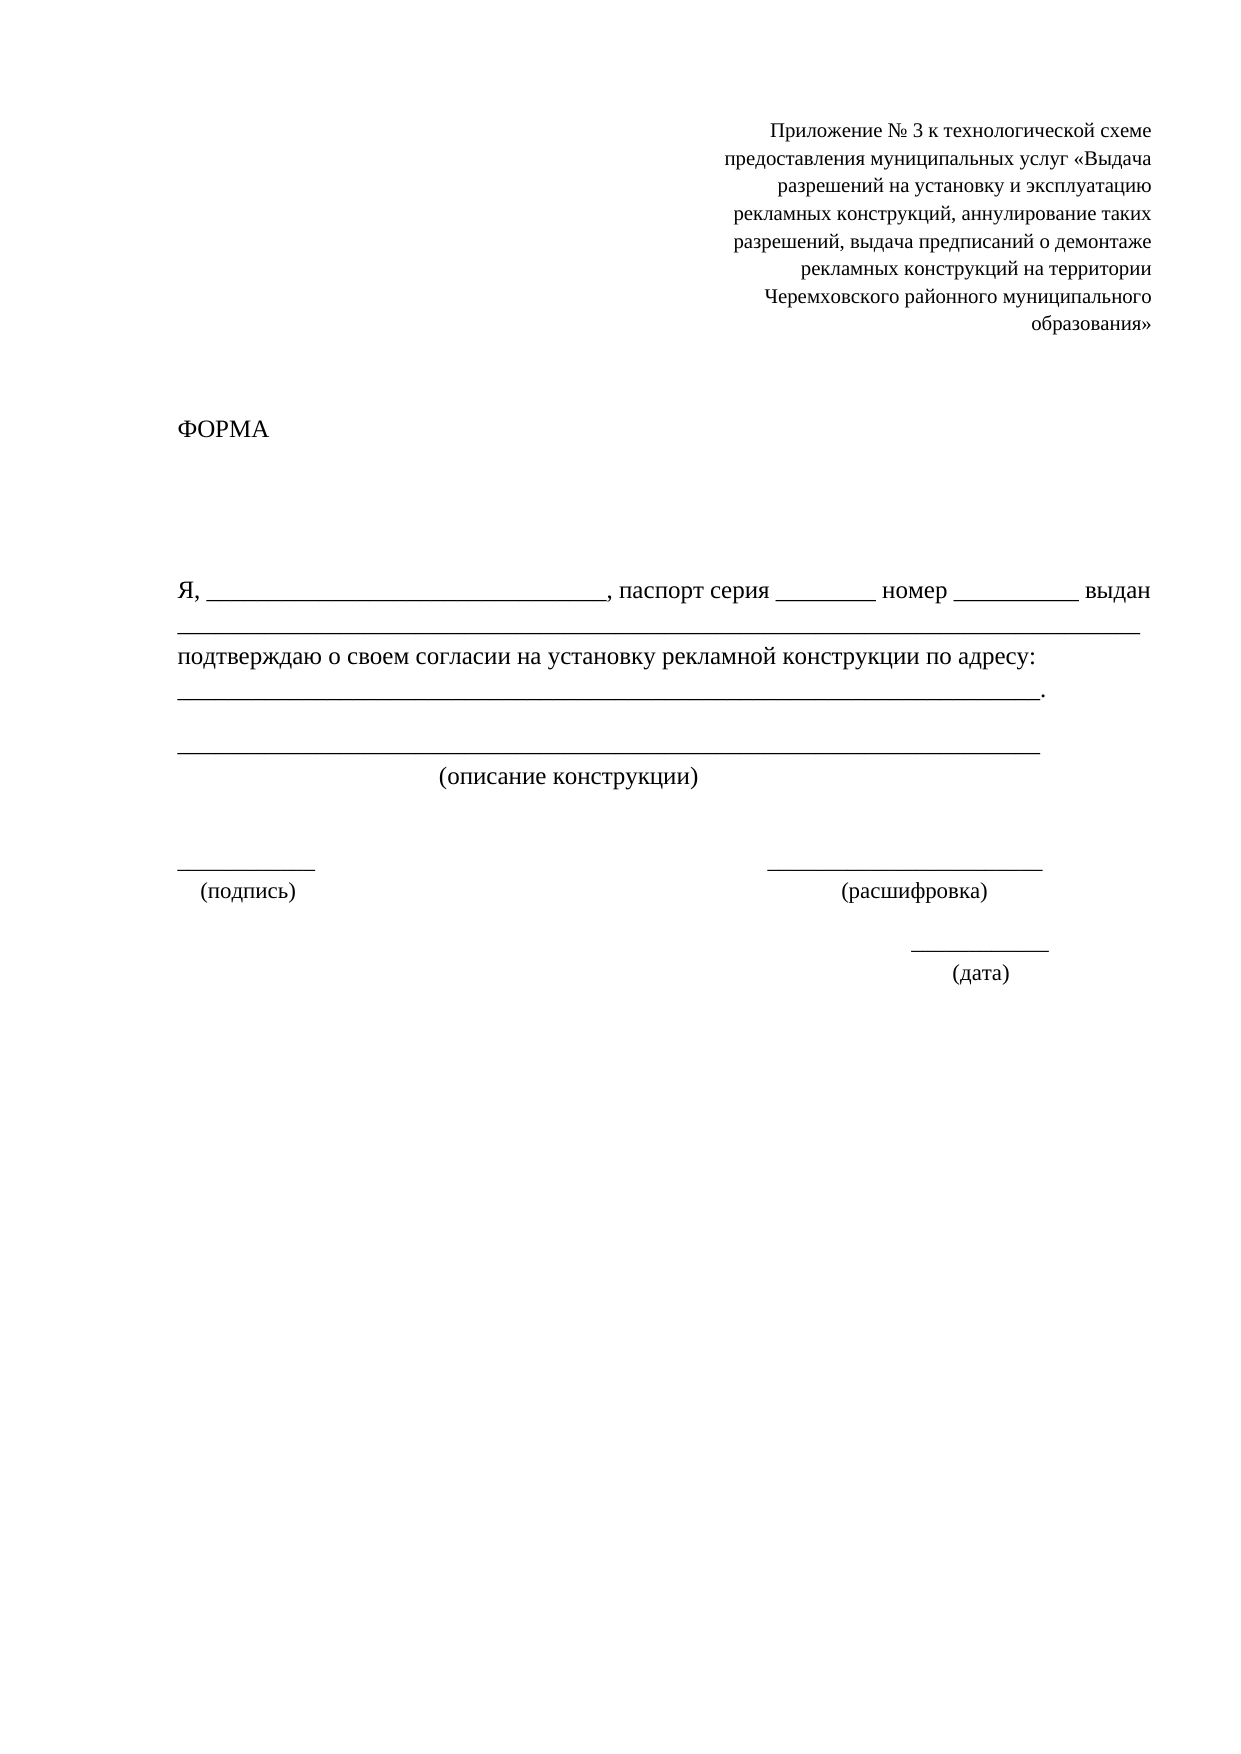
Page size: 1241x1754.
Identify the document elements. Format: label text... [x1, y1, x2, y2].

text _____________________________________________________________________ [177, 728, 1152, 757]
text ____________ [177, 928, 1048, 955]
text (подпись) (расшифровка) [177, 877, 1152, 904]
text Приложение № 3 к технологической схеме предоставления муниципальных услуг «Выдача разрешений на установку и эксплуатацию рекламных конструкций, аннулирование таких разрешений, выдача предписаний о демонтаже рекламных конструкций на территории Черемховского районного муниципального образования» [679, 118, 1152, 335]
text (дата) [177, 959, 1048, 985]
text ФОРМА [177, 414, 1152, 442]
text Я, ________________________________, паспорт серия ________ номер __________ выдан _____________________________________________________________________________подтверждаю о своем согласии на установку рекламной конструкции по адресу: _____________________________________________________________________. [177, 575, 1152, 703]
text (описание конструкции) [177, 761, 960, 790]
text ____________ ________________________ [177, 847, 1152, 873]
